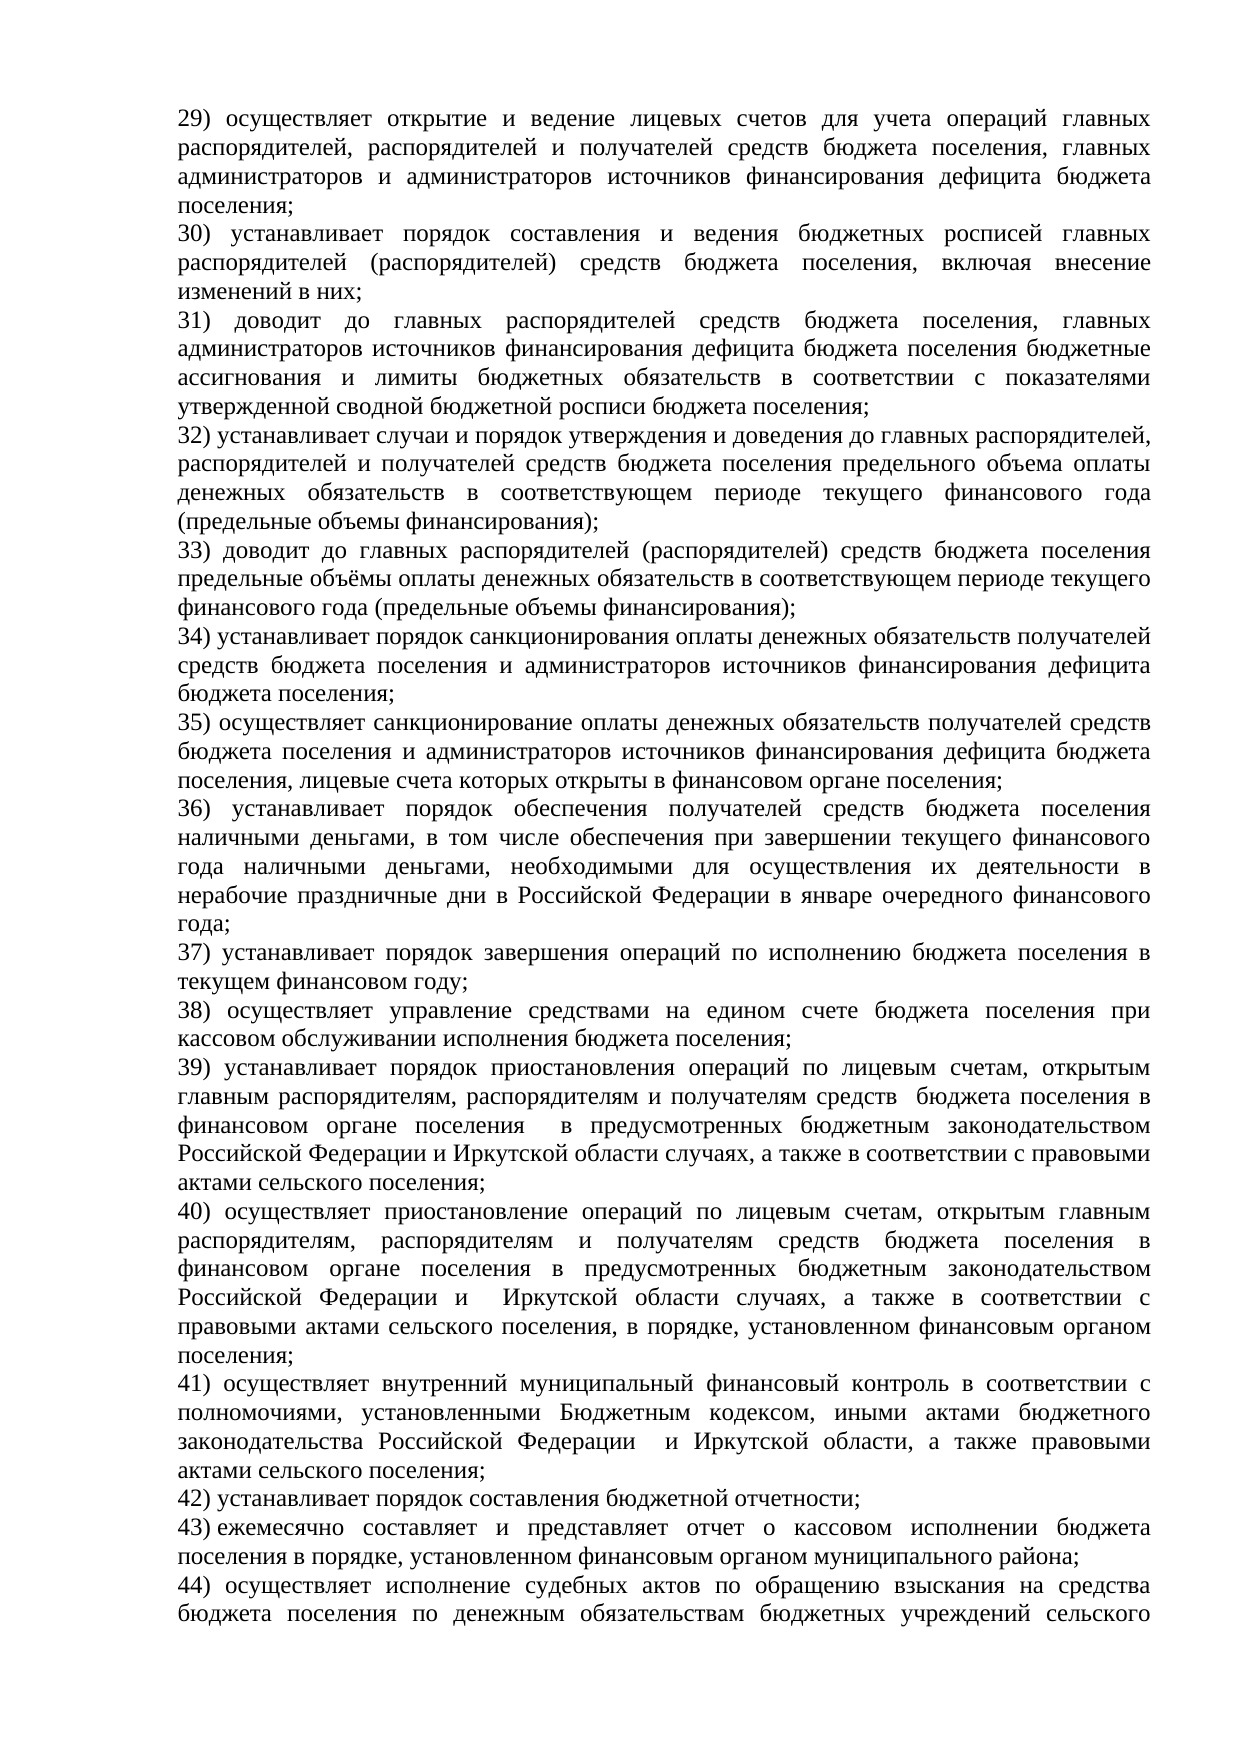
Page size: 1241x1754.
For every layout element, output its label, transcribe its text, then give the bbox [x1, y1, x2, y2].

text 33) доводит до главных распорядителей (распорядителей) средств бюджета поселения предельные объёмы оплаты денежных обязательств в соответствующем периоде текущего финансового года (предельные объемы финансирования); [177, 535, 1152, 621]
text 34) устанавливает порядок санкционирования оплаты денежных обязательств получателей средств бюджета поселения и администраторов источников финансирования дефицита бюджета поселения; [177, 621, 1152, 707]
text 32) устанавливает случаи и порядок утверждения и доведения до главных распорядителей, распорядителей и получателей средств бюджета поселения предельного объема оплаты денежных обязательств в соответствующем периоде текущего финансового года (предельные объемы финансирования); [177, 420, 1152, 535]
text 43) ежемесячно составляет и представляет отчет о кассовом исполнении бюджета поселения в порядке, установленном финансовым органом муниципального района; [177, 1512, 1152, 1570]
text 39) устанавливает порядок приостановления операций по лицевым счетам, открытым главным распорядителям, распорядителям и получателям средств бюджета поселения в финансовом органе поселения в предусмотренных бюджетным законодательством Российской Федерации и Иркутской области случаях, а также в соответствии с правовыми актами сельского поселения; [177, 1052, 1152, 1196]
text 40) осуществляет приостановление операций по лицевым счетам, открытым главным распорядителям, распорядителям и получателям средств бюджета поселения в финансовом органе поселения в предусмотренных бюджетным законодательством Российской Федерации и Иркутской области случаях, а также в соответствии с правовыми актами сельского поселения, в порядке, установленном финансовым органом поселения; [177, 1196, 1152, 1368]
text 37) устанавливает порядок завершения операций по исполнению бюджета поселения в текущем финансовом году; [177, 937, 1152, 995]
text 30) устанавливает порядок составления и ведения бюджетных росписей главных распорядителей (распорядителей) средств бюджета поселения, включая внесение изменений в них; [177, 218, 1152, 305]
text 29) осуществляет открытие и ведение лицевых счетов для учета операций главных распорядителей, распорядителей и получателей средств бюджета поселения, главных администраторов и администраторов источников финансирования дефицита бюджета поселения; [177, 103, 1152, 218]
text 36) устанавливает порядок обеспечения получателей средств бюджета поселения наличными деньгами, в том числе обеспечения при завершении текущего финансового года наличными деньгами, необходимыми для осуществления их деятельности в нерабочие праздничные дни в Российской Федерации в январе очередного финансового года; [177, 793, 1152, 937]
text 41) осуществляет внутренний муниципальный финансовый контроль в соответствии с полномочиями, установленными Бюджетным кодексом, иными актами бюджетного законодательства Российской Федерации и Иркутской области, а также правовыми актами сельского поселения; [177, 1368, 1152, 1483]
text 42) устанавливает порядок составления бюджетной отчетности; [177, 1483, 1152, 1512]
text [177, 1570, 1152, 1627]
text 38) осуществляет управление средствами на едином счете бюджета поселения при кассовом обслуживании исполнения бюджета поселения; [177, 995, 1152, 1052]
text 31) доводит до главных распорядителей средств бюджета поселения, главных администраторов источников финансирования дефицита бюджета поселения бюджетные ассигнования и лимиты бюджетных обязательств в соответствии с показателями утвержденной сводной бюджетной росписи бюджета поселения; [177, 305, 1152, 420]
text 35) осуществляет санкционирование оплаты денежных обязательств получателей средств бюджета поселения и администраторов источников финансирования дефицита бюджета поселения, лицевые счета которых открыты в финансовом органе поселения; [177, 707, 1152, 793]
